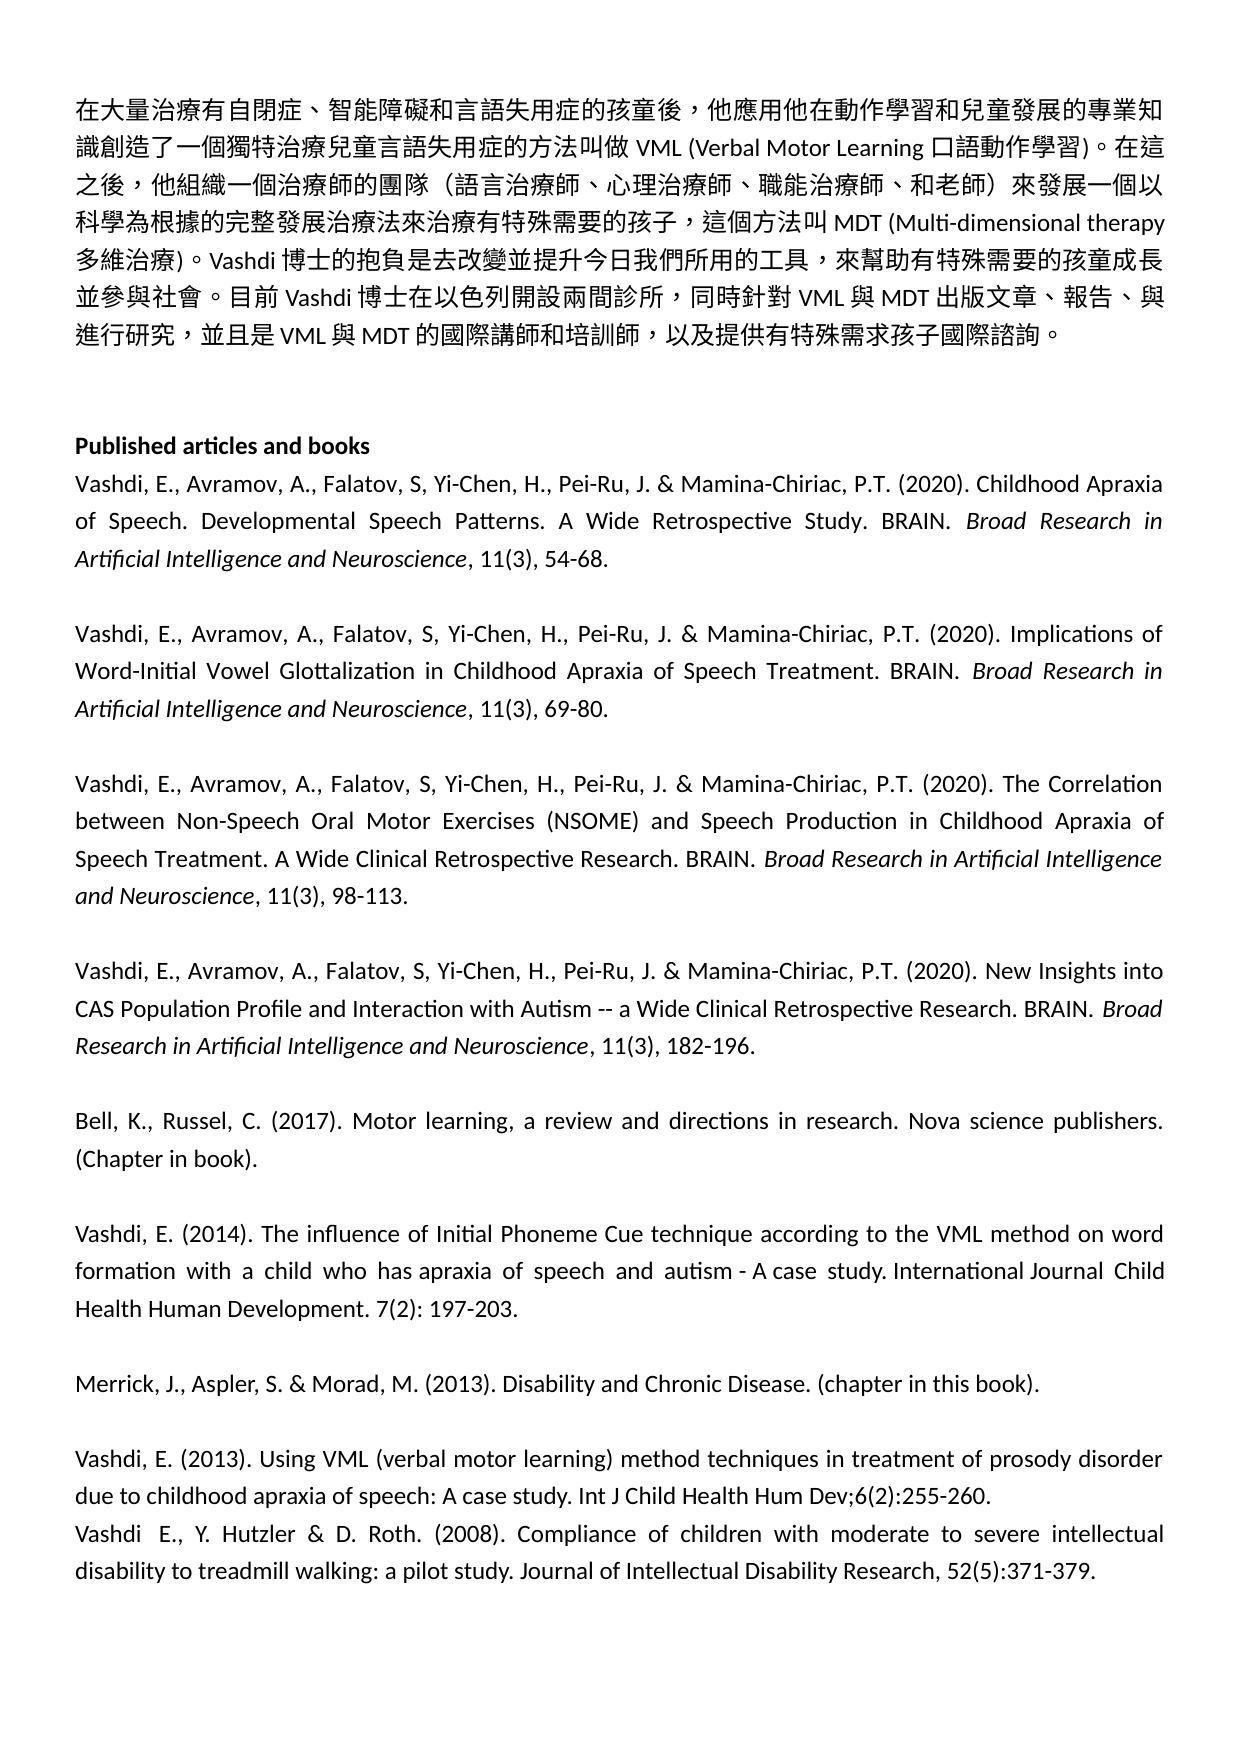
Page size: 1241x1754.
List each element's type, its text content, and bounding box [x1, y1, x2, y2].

text Merrick, J., Aspler, S. & Morad, M. (2013). Disability and Chronic Disease. (chapter in this book). [75, 1364, 1165, 1402]
text Vashdi, E., Avramov, A., Falatov, S, Yi-Chen, H., Pei-Ru, J. & Mamina-Chiriac, P.T. (2020). Implications of Word-Initial Vowel Glottalization in Childhood Apraxia of Speech Treatment. BRAIN. Broad Research in Artificial Intelligence and Neuroscience, 11(3), 69-80. [75, 614, 1165, 727]
text Vashdi, E., Avramov, A., Falatov, S, Yi-Chen, H., Pei-Ru, J. & Mamina-Chiriac, P.T. (2020). Childhood Apraxia of Speech. Developmental Speech Patterns. A Wide Retrospective Study. BRAIN. Broad Research in Artificial Intelligence and Neuroscience, 11(3), 54-68. [75, 464, 1165, 577]
text Vashdi, E. (2014). The influence of Initial Phoneme Cue technique according to the VML method on word formation with a child who has apraxia of speech and autism - A case study. International Journal Child Health Human Development. 7(2): 197-203. [75, 1214, 1165, 1327]
text Vashdi, E., Avramov, A., Falatov, S, Yi-Chen, H., Pei-Ru, J. & Mamina-Chiriac, P.T. (2020). New Insights into CAS Population Profile and Interaction with Autism -- a Wide Clinical Retrospective Research. BRAIN. Broad Research in Artificial Intelligence and Neuroscience, 11(3), 182-196. [75, 952, 1165, 1064]
text Published articles and books [75, 427, 1165, 464]
text Vashdi, E., Avramov, A., Falatov, S, Yi-Chen, H., Pei-Ru, J. & Mamina-Chiriac, P.T. (2020). The Correlation between Non-Speech Oral Motor Exercises (NSOME) and Speech Production in Childhood Apraxia of Speech Treatment. A Wide Clinical Retrospective Research. BRAIN. Broad Research in Artificial Intelligence and Neuroscience, 11(3), 98-113. [75, 764, 1165, 914]
text Bell, K., Russel, C. (2017). Motor learning, a review and directions in research. Nova science publishers. (Chapter in book). [75, 1102, 1165, 1177]
text 在大量治療有自閉症、智能障礙和言語失用症的孩童後，他應用他在動作學習和兒童發展的專業知識創造了一個獨特治療兒童言語失用症的方法叫做VML (Verbal Motor Learning 口語動作學習)。在這之後，他組織一個治療師的團隊（語言治療師、心理治療師、職能治療師、和老師）來發展一個以科學為根據的完整發展治療法來治療有特殊需要的孩子，這個方法叫MDT (Multi-dimensional therapy 多維治療)。Vashdi博士的抱負是去改變並提升今日我們所用的工具，來幫助有特殊需要的孩童成長並參與社會。目前Vashdi博士在以色列開設兩間診所，同時針對VML與MDT出版文章、報告、與進行研究，並且是VML與MDT的國際講師和培訓師，以及提供有特殊需求孩子國際諮詢。 [75, 89, 1165, 352]
text Vashdi, E. (2013). Using VML (verbal motor learning) method techniques in treatment of prosody disorder due to childhood apraxia of speech: A case study. Int J Child Health Hum Dev;6(2):255-260. [75, 1439, 1165, 1514]
text Vashdi E., Y. Hutzler & D. Roth. (2008). Compliance of children with moderate to severe intellectual disability to treadmill walking: a pilot study. Journal of Intellectual Disability Research, 52(5):371-379. [75, 1514, 1165, 1589]
